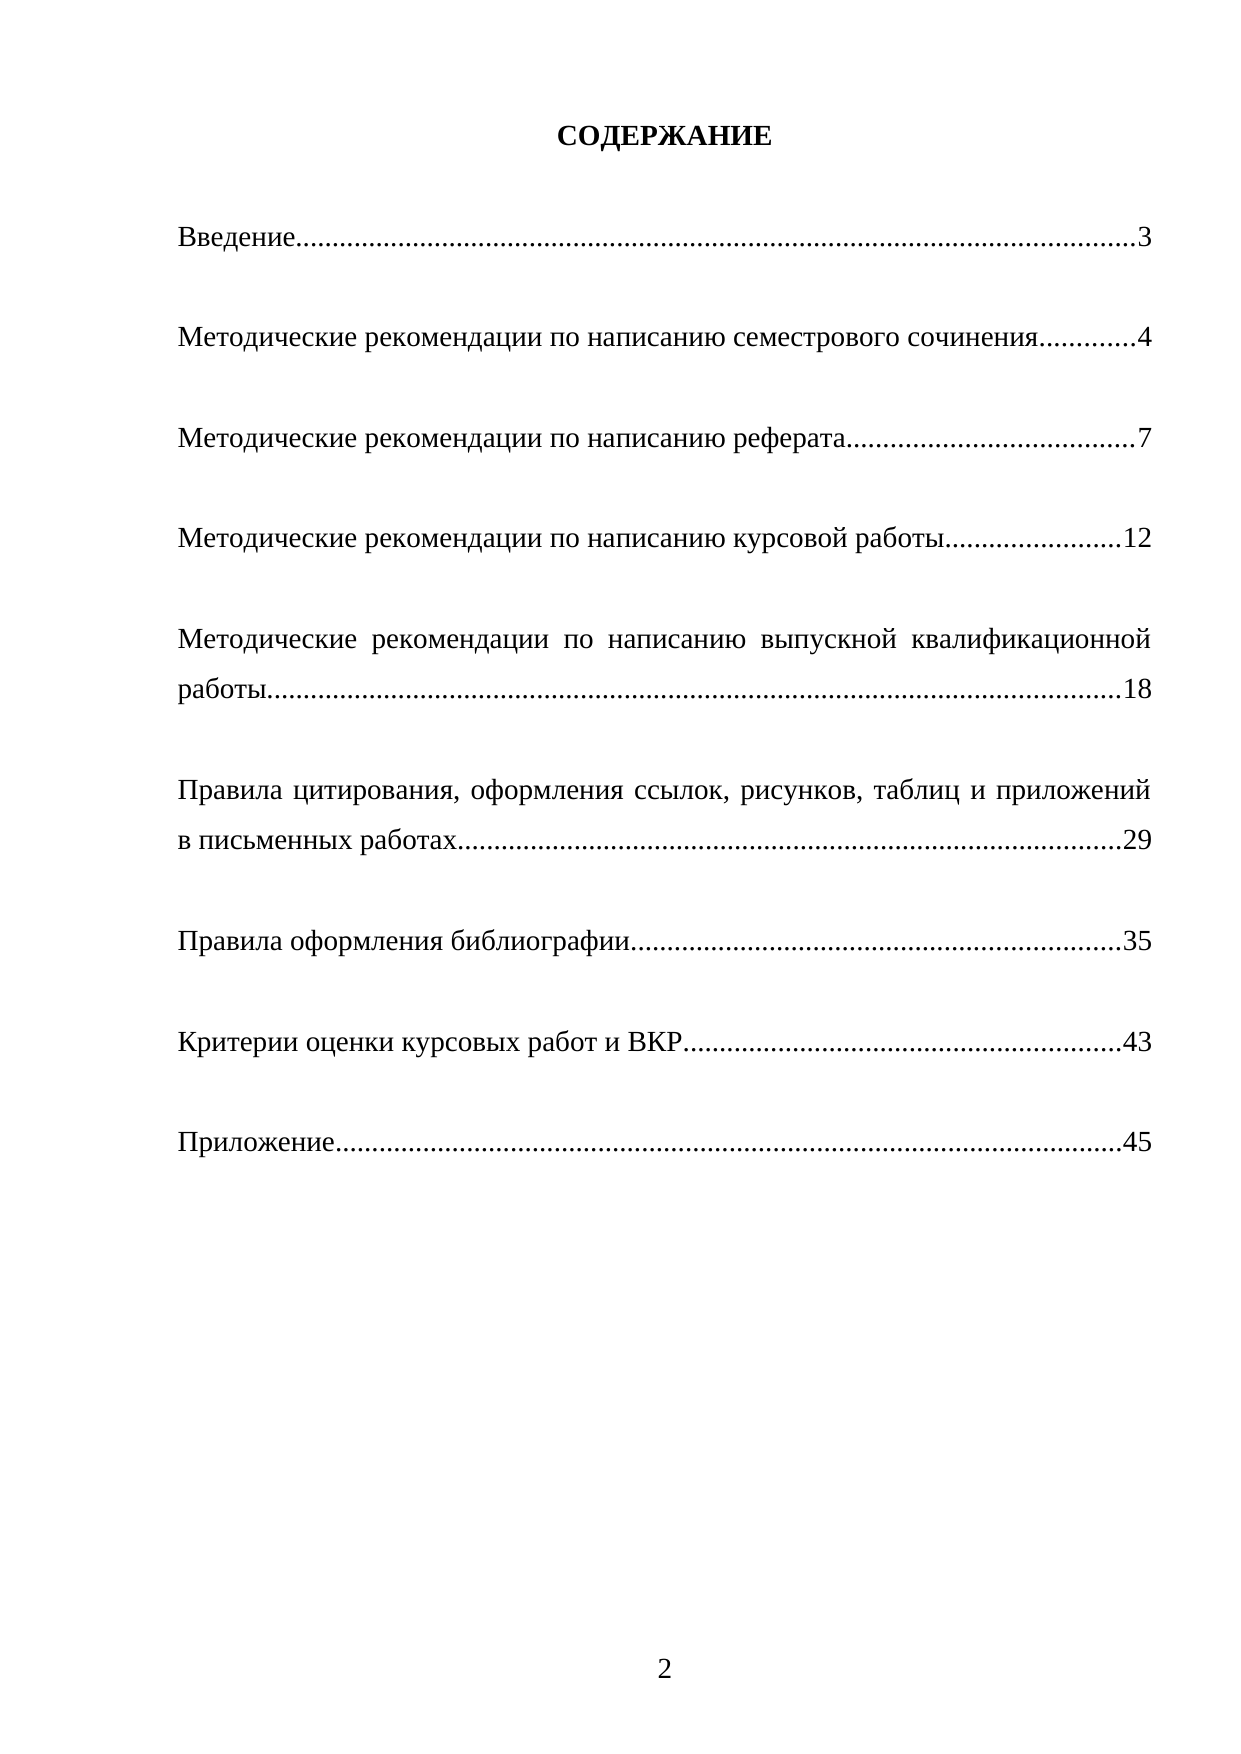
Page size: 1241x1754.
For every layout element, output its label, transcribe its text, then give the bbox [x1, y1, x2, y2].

text Методические рекомендации по написанию реферата 7 [177, 420, 1152, 453]
text Правила оформления библиографии 35 [177, 923, 1152, 957]
text Приложение 45 [177, 1124, 1152, 1158]
text Критерии оценки курсовых работ и ВКР 43 [177, 1024, 1152, 1057]
text СОДЕРЖАНИЕ [177, 118, 1152, 152]
text Введение 3 [177, 219, 1152, 252]
text Методические рекомендации по написанию выпускной квалификационной работы 18 [177, 621, 1152, 705]
text Методические рекомендации по написанию курсовой работы 12 [177, 521, 1152, 554]
text Методические рекомендации по написанию семестрового сочинения 4 [177, 319, 1152, 353]
text Правила цитирования, оформления ссылок, рисунков, таблиц и приложений в письменных работах 29 [177, 772, 1152, 856]
